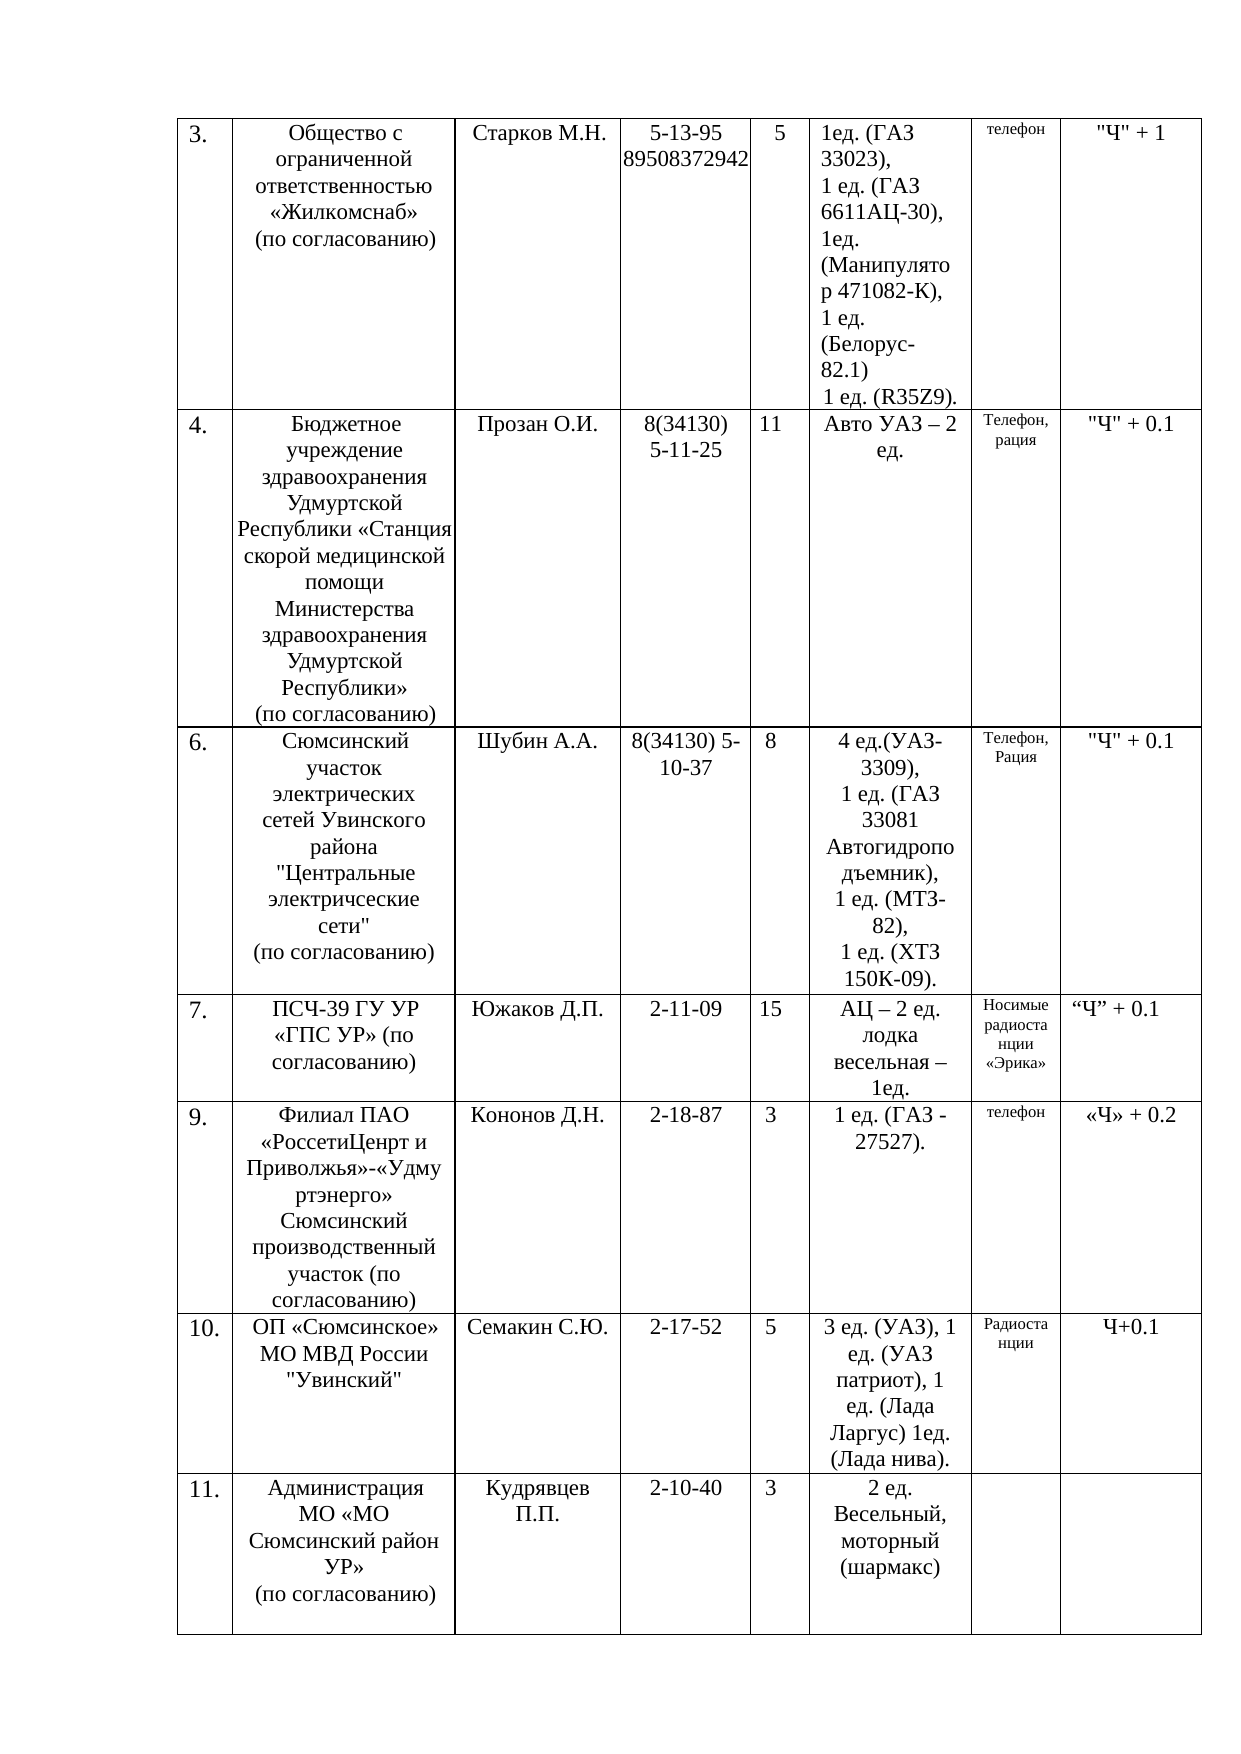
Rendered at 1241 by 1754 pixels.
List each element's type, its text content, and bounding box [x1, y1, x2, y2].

table_cell Носимые радиостанции «Эрика» [972, 995, 1060, 1101]
table_cell 3 [751, 1474, 809, 1634]
table_cell 2-11-09 [621, 995, 750, 1101]
table_cell Общество с ограниченной ответственностью «Жилкомснаб» (по согласованию) [233, 119, 454, 409]
table_cell 3. [178, 119, 232, 409]
table_cell 1 ед. (ГАЗ -27527). [810, 1102, 971, 1312]
table_cell 4. [178, 410, 232, 726]
table_cell [972, 1474, 1060, 1634]
table_cell 2-18-87 [621, 1102, 750, 1312]
table_cell Семакин С.Ю. [456, 1314, 620, 1473]
table_cell Кудрявцев П.П. [456, 1474, 620, 1634]
table_cell 4 ед.(УАЗ-3309), 1 ед. (ГАЗ 33081 Автогидроподъемник), 1 ед. (МТЗ-82), 1 ед. (ХТЗ 150К-09). [810, 728, 971, 994]
table_cell Радиостанции [972, 1314, 1060, 1473]
table_cell 15 [751, 995, 809, 1101]
table_cell Сюмсинский участок электрических сетей Увинского района "Центральные электричсеские сети" (по согласованию) [233, 728, 454, 994]
table_cell Ч+0.1 [1061, 1314, 1201, 1473]
table_cell Старков М.Н. [456, 119, 620, 409]
table_cell ОП «Сюмсинское» МО МВД России "Увинский" [233, 1314, 454, 1473]
table_cell Шубин А.А. [456, 728, 620, 994]
table_cell АЦ – 2 ед. лодка весельная –1ед. [810, 995, 971, 1101]
table_cell Телефон, рация [972, 410, 1060, 726]
table_cell 6. [178, 728, 232, 994]
table_cell "Ч" + 0.1 [1061, 728, 1201, 994]
table_cell 3 [751, 1102, 809, 1312]
table_cell 9. [178, 1102, 232, 1312]
table_cell 8(34130) 5-10-37 [621, 728, 750, 994]
table_cell телефон [972, 1102, 1060, 1312]
table_cell 7. [178, 995, 232, 1101]
table_cell 2-10-40 [621, 1474, 750, 1634]
table_cell Филиал ПАО «РоссетиЦенрт и Приволжья»-«Удмуртэнерго» Сюмсинский производственный участок (по согласованию) [233, 1102, 454, 1312]
table_cell "Ч" + 0.1 [1061, 410, 1201, 726]
table_cell Телефон, Рация [972, 728, 1060, 994]
table_cell Прозан О.И. [456, 410, 620, 726]
table_cell Бюджетное учреждение здравоохранения Удмуртской Республики «Станция скорой медицинской помощи Министерства здравоохранения Удмуртской Республики» (по согласованию) [233, 410, 454, 726]
table_cell 1ед. (ГАЗ 33023), 1 ед. (ГАЗ 6611АЦ-30), 1ед. (Манипулятор 471082-К), 1 ед. (Белорус-82.1) 1 ед. (R35Z9). [810, 119, 971, 409]
table_cell 2 ед. Весельный, моторный (шармакс) [810, 1474, 971, 1634]
table_cell 2-17-52 [621, 1314, 750, 1473]
table_cell Администрация МО «МО Сюмсинский район УР» (по согласованию) [233, 1474, 454, 1634]
table_cell 5 [751, 1314, 809, 1473]
table_cell Авто УАЗ – 2 ед. [810, 410, 971, 726]
table_cell ПСЧ-39 ГУ УР «ГПС УР» (по согласованию) [233, 995, 454, 1101]
table_cell “Ч” + 0.1 [1061, 995, 1201, 1101]
table_cell 3 ед. (УАЗ), 1 ед. (УАЗ патриот), 1 ед. (Лада Ларгус) 1ед. (Лада нива). [810, 1314, 971, 1473]
table_cell 11. [178, 1474, 232, 1634]
table_cell 5-13-95 89508372942 [621, 119, 750, 409]
table_cell 5 [751, 119, 809, 409]
table_cell 8 [751, 728, 809, 994]
table_cell [1061, 1474, 1201, 1634]
table_cell Южаков Д.П. [456, 995, 620, 1101]
table_cell 11 [751, 410, 809, 726]
table_cell Кононов Д.Н. [456, 1102, 620, 1312]
table_cell 10. [178, 1314, 232, 1473]
table_cell 8(34130) 5-11-25 [621, 410, 750, 726]
table_cell «Ч» + 0.2 [1061, 1102, 1201, 1312]
table_cell телефон [972, 119, 1060, 409]
table_cell "Ч" + 1 [1061, 119, 1201, 409]
